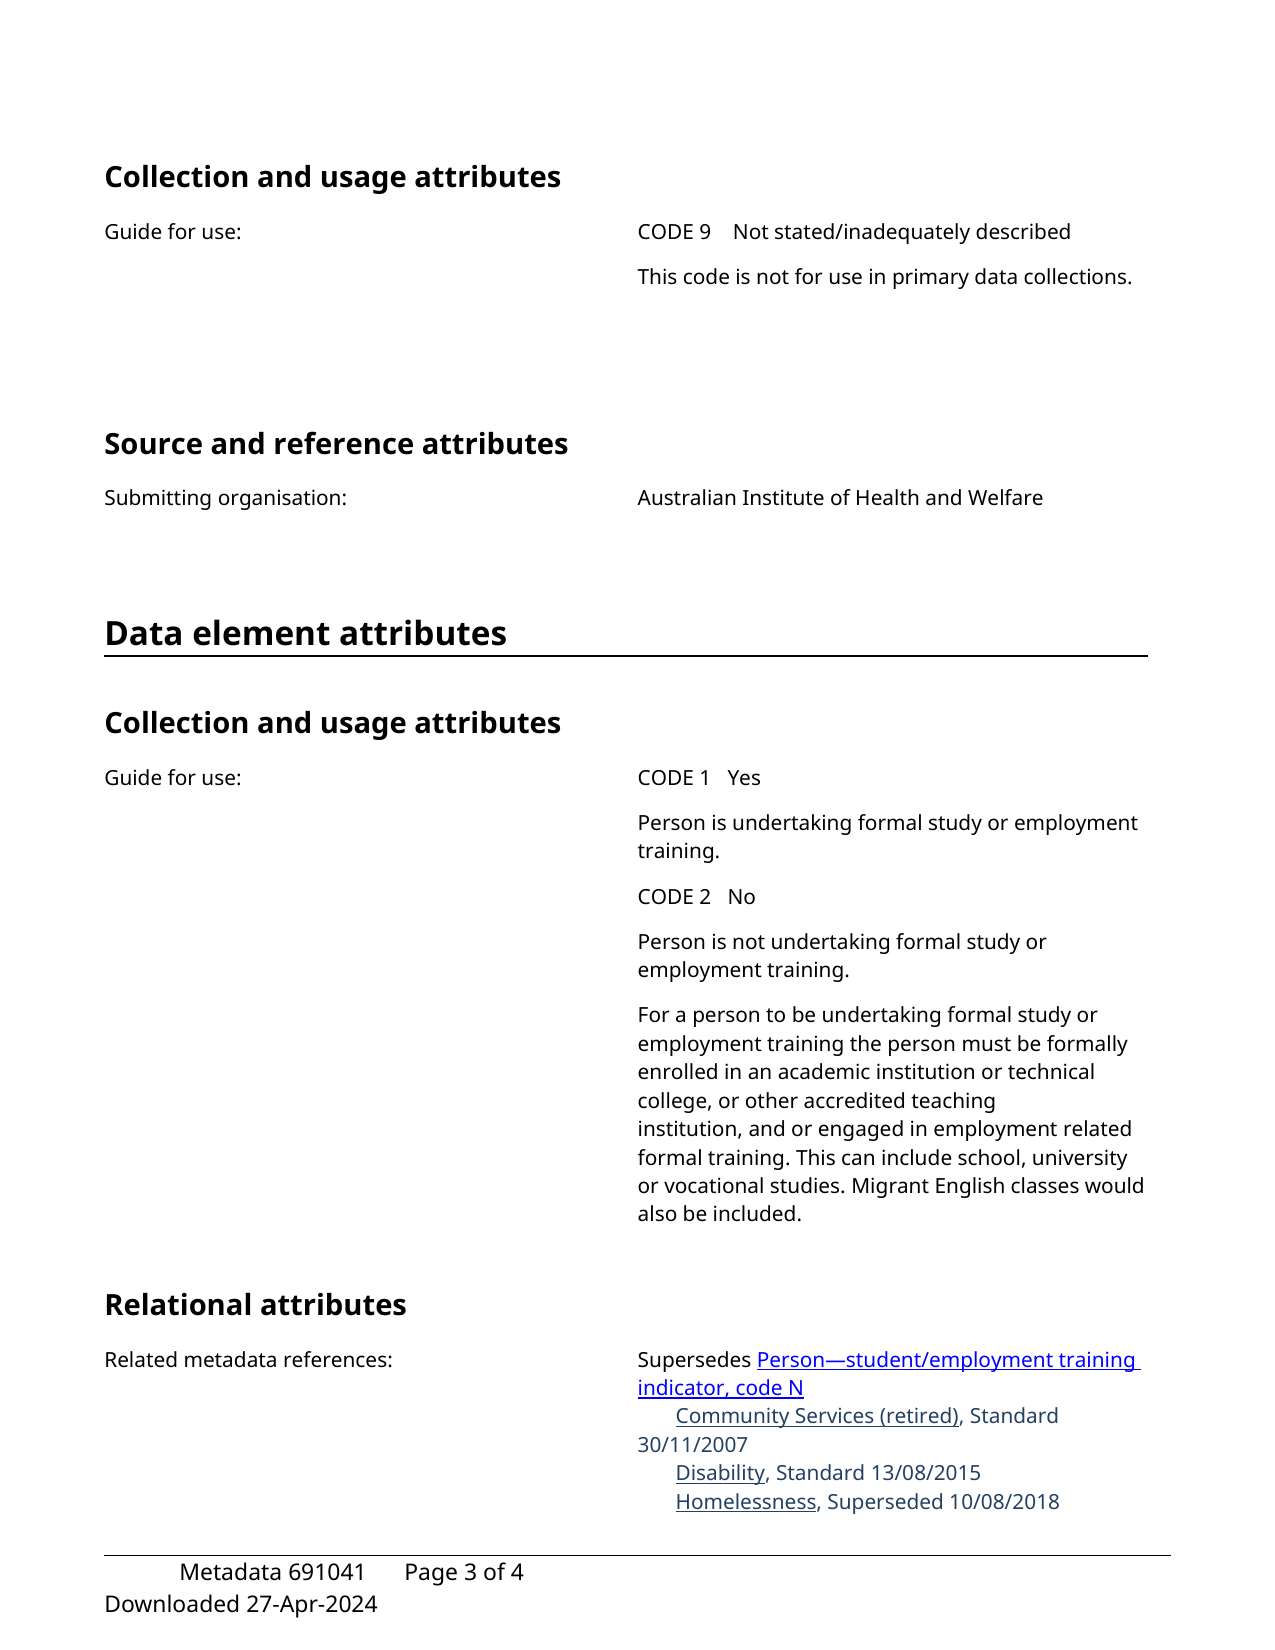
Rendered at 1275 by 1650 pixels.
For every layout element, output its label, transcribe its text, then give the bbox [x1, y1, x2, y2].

table_cell Australian Institute of Health and Welfare [626, 473, 1159, 553]
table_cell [93, 1334, 626, 1526]
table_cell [626, 1334, 1159, 1526]
table_cell Submitting organisation: [93, 473, 626, 553]
table_header Source and reference attributes [93, 377, 1159, 473]
table_cell CODE 9 Not stated/inadequately described This code is not for use in primary data collections. [626, 206, 1159, 346]
table_cell Relational attributes [93, 1238, 1159, 1334]
table_cell CODE 1 Yes Person is undertaking formal study or employment training. CODE 2 No Person is not undertaking formal study or employment training. For a person to be undertaking formal study or employment training the person must be formally enrolled in an academic institution or technical college, or other accredited teaching institution, and or engaged in employment related formal training. This can include school, university or vocational studies. Migrant English classes would also be included. [626, 753, 1159, 1238]
table_cell Collection and usage attributes [93, 657, 1159, 753]
table_header Collection and usage attributes [93, 110, 1159, 206]
table_cell Guide for use: [93, 206, 626, 346]
table_header Data element attributes [93, 585, 1159, 657]
table_cell Guide for use: [93, 753, 626, 1238]
